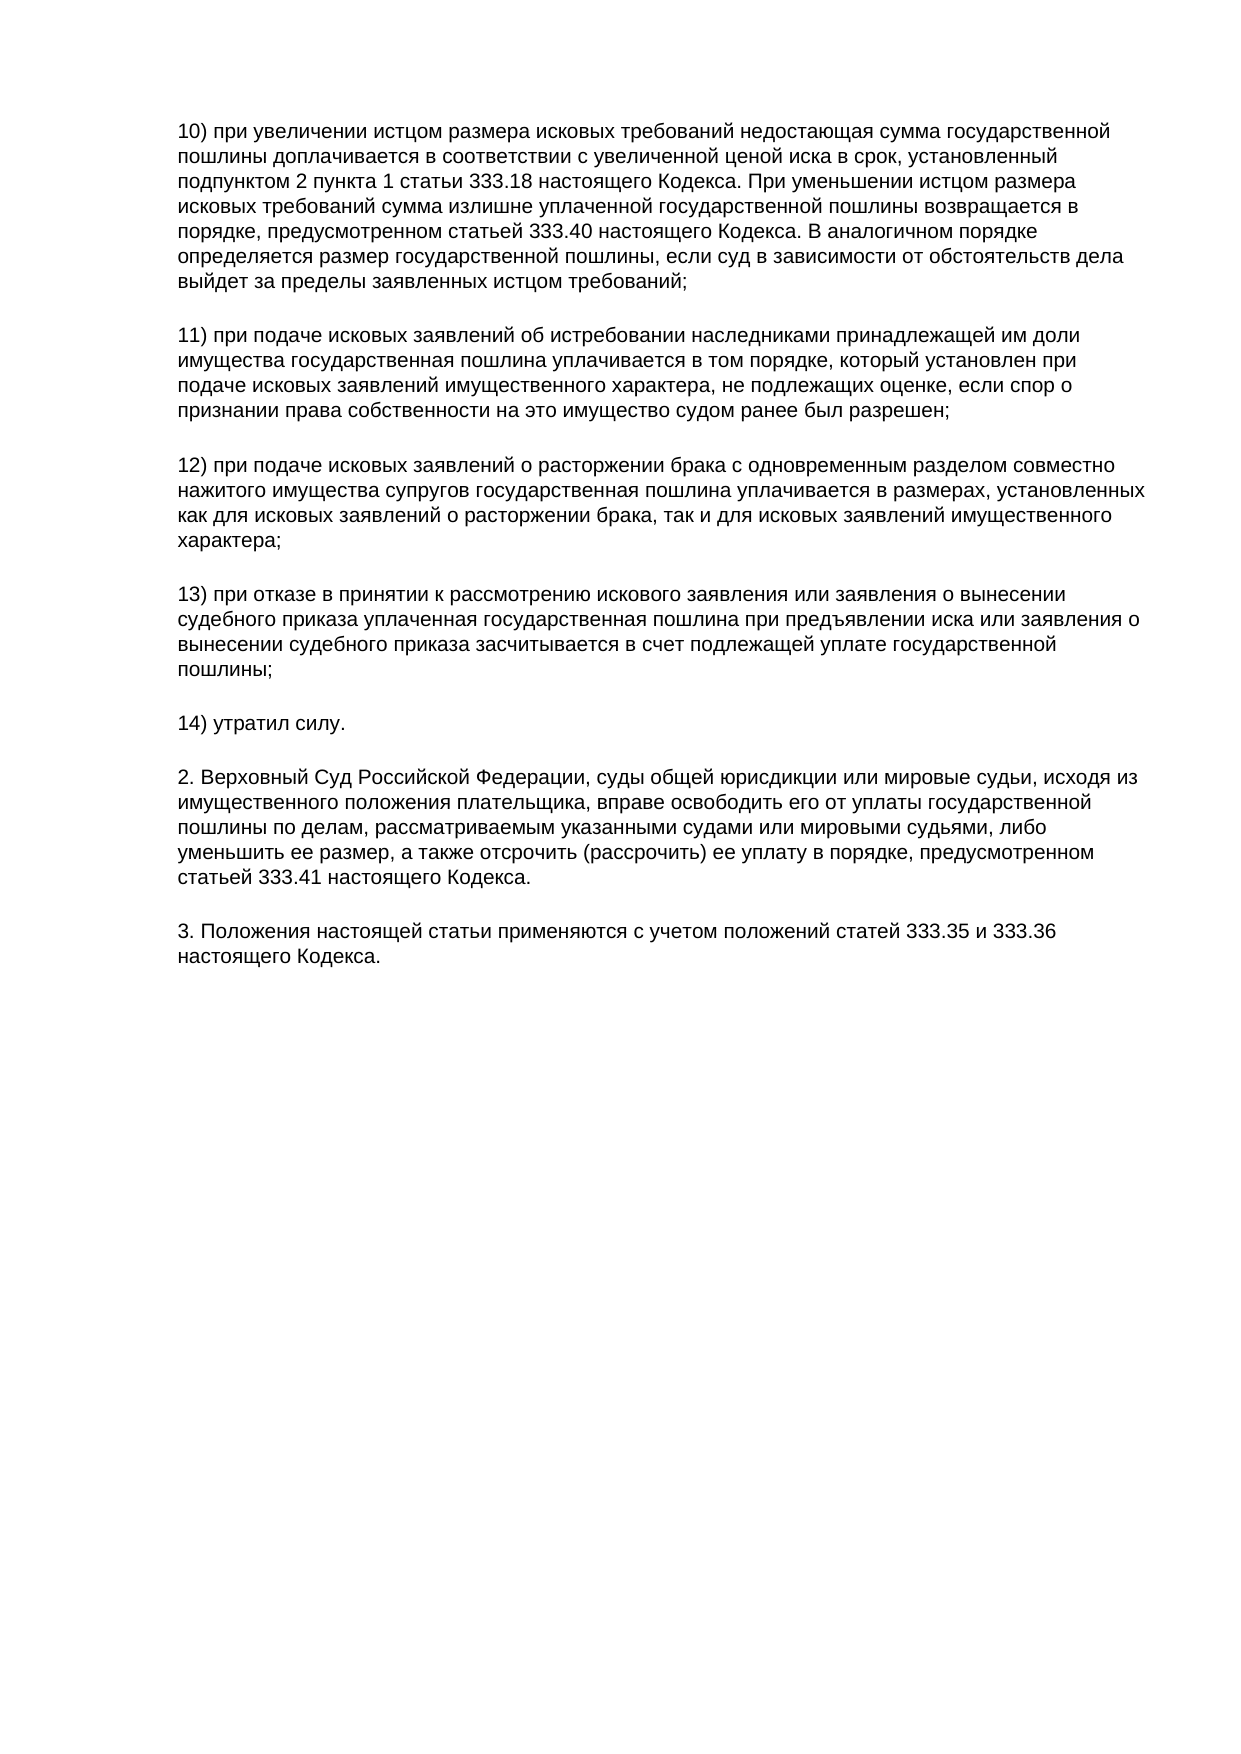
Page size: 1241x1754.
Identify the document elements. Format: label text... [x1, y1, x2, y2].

text 10) при увеличении истцом размера исковых требований недостающая сумма государственной пошлины доплачивается в соответствии с увеличенной ценой иска в срок, установленный подпунктом 2 пункта 1 статьи 333.18 настоящего Кодекса. При уменьшении истцом размера исковых требований сумма излишне уплаченной государственной пошлины возвращается в порядке, предусмотренном статьей 333.40 настоящего Кодекса. В аналогичном порядке определяется размер государственной пошлины, если суд в зависимости от обстоятельств дела выйдет за пределы заявленных истцом требований; [177, 118, 1152, 293]
text 11) при подаче исковых заявлений об истребовании наследниками принадлежащей им доли имущества государственная пошлина уплачивается в том порядке, который установлен при подаче исковых заявлений имущественного характера, не подлежащих оценке, если спор о признании права собственности на это имущество судом ранее был разрешен; [177, 322, 1152, 422]
text 14) утратил силу. [177, 710, 1152, 735]
text 3. Положения настоящей статьи применяются с учетом положений статей 333.35 и 333.36 настоящего Кодекса. [177, 918, 1152, 968]
text 2. Верховный Суд Российской Федерации, суды общей юрисдикции или мировые судьи, исходя из имущественного положения плательщика, вправе освободить его от уплаты государственной пошлины по делам, рассматриваемым указанными судами или мировыми судьями, либо уменьшить ее размер, а также отсрочить (рассрочить) ее уплату в порядке, предусмотренном статьей 333.41 настоящего Кодекса. [177, 764, 1152, 889]
text 12) при подаче исковых заявлений о расторжении брака с одновременным разделом совместно нажитого имущества супругов государственная пошлина уплачивается в размерах, установленных как для исковых заявлений о расторжении брака, так и для исковых заявлений имущественного характера; [177, 451, 1152, 551]
text 13) при отказе в принятии к рассмотрению искового заявления или заявления о вынесении судебного приказа уплаченная государственная пошлина при предъявлении иска или заявления о вынесении судебного приказа засчитывается в счет подлежащей уплате государственной пошлины; [177, 581, 1152, 681]
